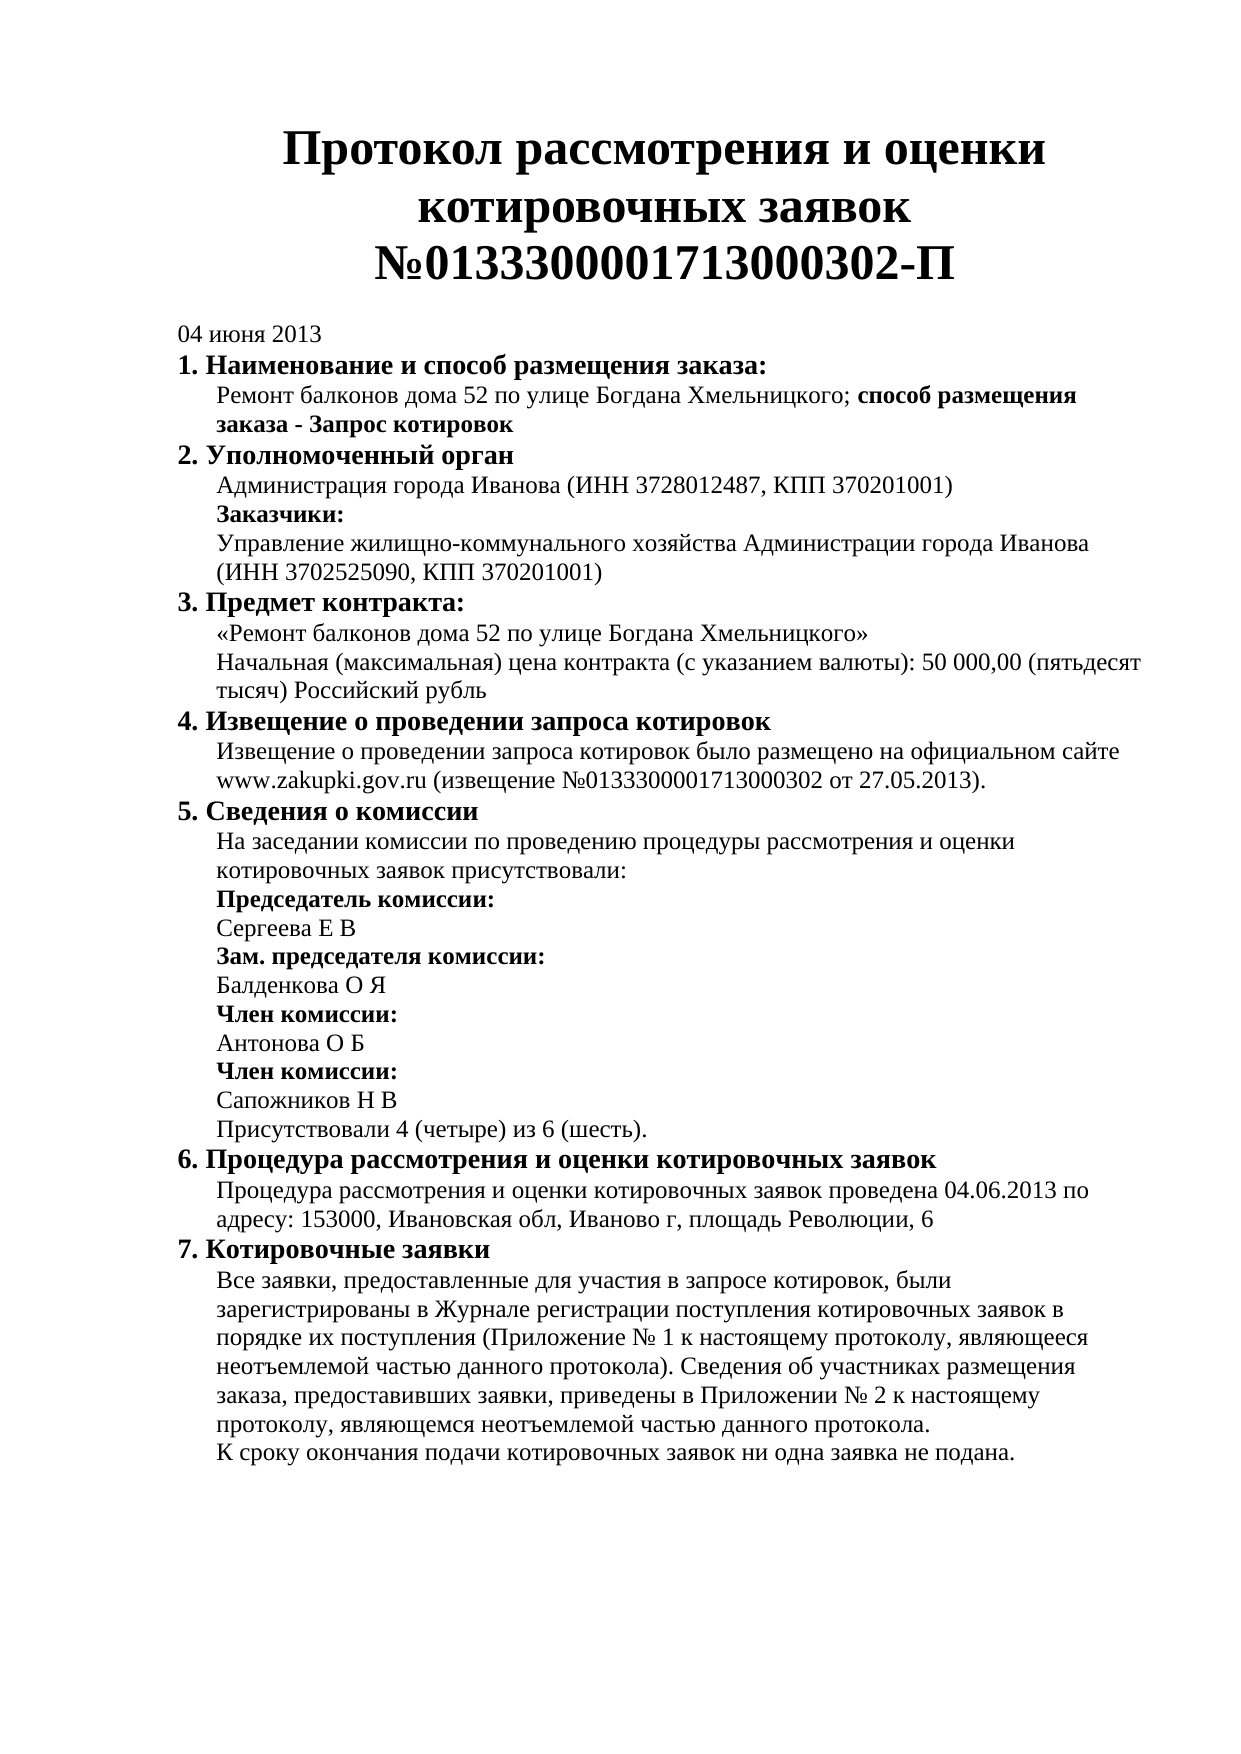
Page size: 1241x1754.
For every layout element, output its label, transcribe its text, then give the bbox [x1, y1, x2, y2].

text 3. Предмет контракта: [177, 585, 1152, 618]
text Член комиссии: Антонова О Б [216, 999, 1152, 1056]
text Член комиссии: Сапожников Н В [216, 1056, 1152, 1114]
text 1. Наименование и способ размещения заказа: [177, 348, 1152, 381]
text Присутствовали 4 (четыре) из 6 (шесть). [216, 1114, 1152, 1143]
text 2. Уполномоченный орган [177, 438, 1152, 470]
text На заседании комиссии по проведению процедуры рассмотрения и оценки котировочных заявок присутствовали: [216, 826, 1152, 884]
text Протокол рассмотрения и оценки котировочных заявок №0133300001713000302-П [177, 118, 1152, 291]
text 6. Процедура рассмотрения и оценки котировочных заявок [177, 1143, 1152, 1175]
text Председатель комиссии: Сергеева Е В [216, 884, 1152, 941]
text Администрация города Иванова (ИНН 3728012487, КПП 370201001) [216, 470, 1152, 499]
text К сроку окончания подачи котировочных заявок ни одна заявка не подана. [216, 1437, 1152, 1466]
text 7. Котировочные заявки [177, 1232, 1152, 1265]
text Ремонт балконов дома 52 по улице Богдана Хмельницкого; способ размещения заказа - Запрос котировок [216, 381, 1152, 438]
text Процедура рассмотрения и оценки котировочных заявок проведена 04.06.2013 по адресу: 153000, Ивановская обл, Иваново г, площадь Революции, 6 [216, 1175, 1152, 1232]
text Заказчики: [216, 499, 1152, 528]
text 4. Извещение о проведении запроса котировок [177, 704, 1152, 736]
text 5. Сведения о комиссии [177, 794, 1152, 826]
text Извещение о проведении запроса котировок было размещено на официальном сайте www.zakupki.gov.ru (извещение №0133300001713000302 от 27.05.2013). [216, 736, 1152, 794]
text «Ремонт балконов дома 52 по улице Богдана Хмельницкого» Начальная (максимальная) цена контракта (с указанием валюты): 50 000,00 (пятьдесят тысяч) Российский рубль [216, 618, 1152, 704]
text 04 июня 2013 [177, 291, 1152, 348]
text Все заявки, предоставленные для участия в запросе котировок, были зарегистрированы в Журнале регистрации поступления котировочных заявок в порядке их поступления (Приложение № 1 к настоящему протоколу, являющееся неотъемлемой частью данного протокола). Сведения об участниках размещения заказа, предоставивших заявки, приведены в Приложении № 2 к настоящему протоколу, являющемся неотъемлемой частью данного протокола. [216, 1265, 1152, 1437]
text Управление жилищно-коммунального хозяйства Администрации города Иванова (ИНН 3702525090, КПП 370201001) [216, 528, 1152, 585]
text Зам. председателя комиссии: Балденкова О Я [216, 941, 1152, 999]
